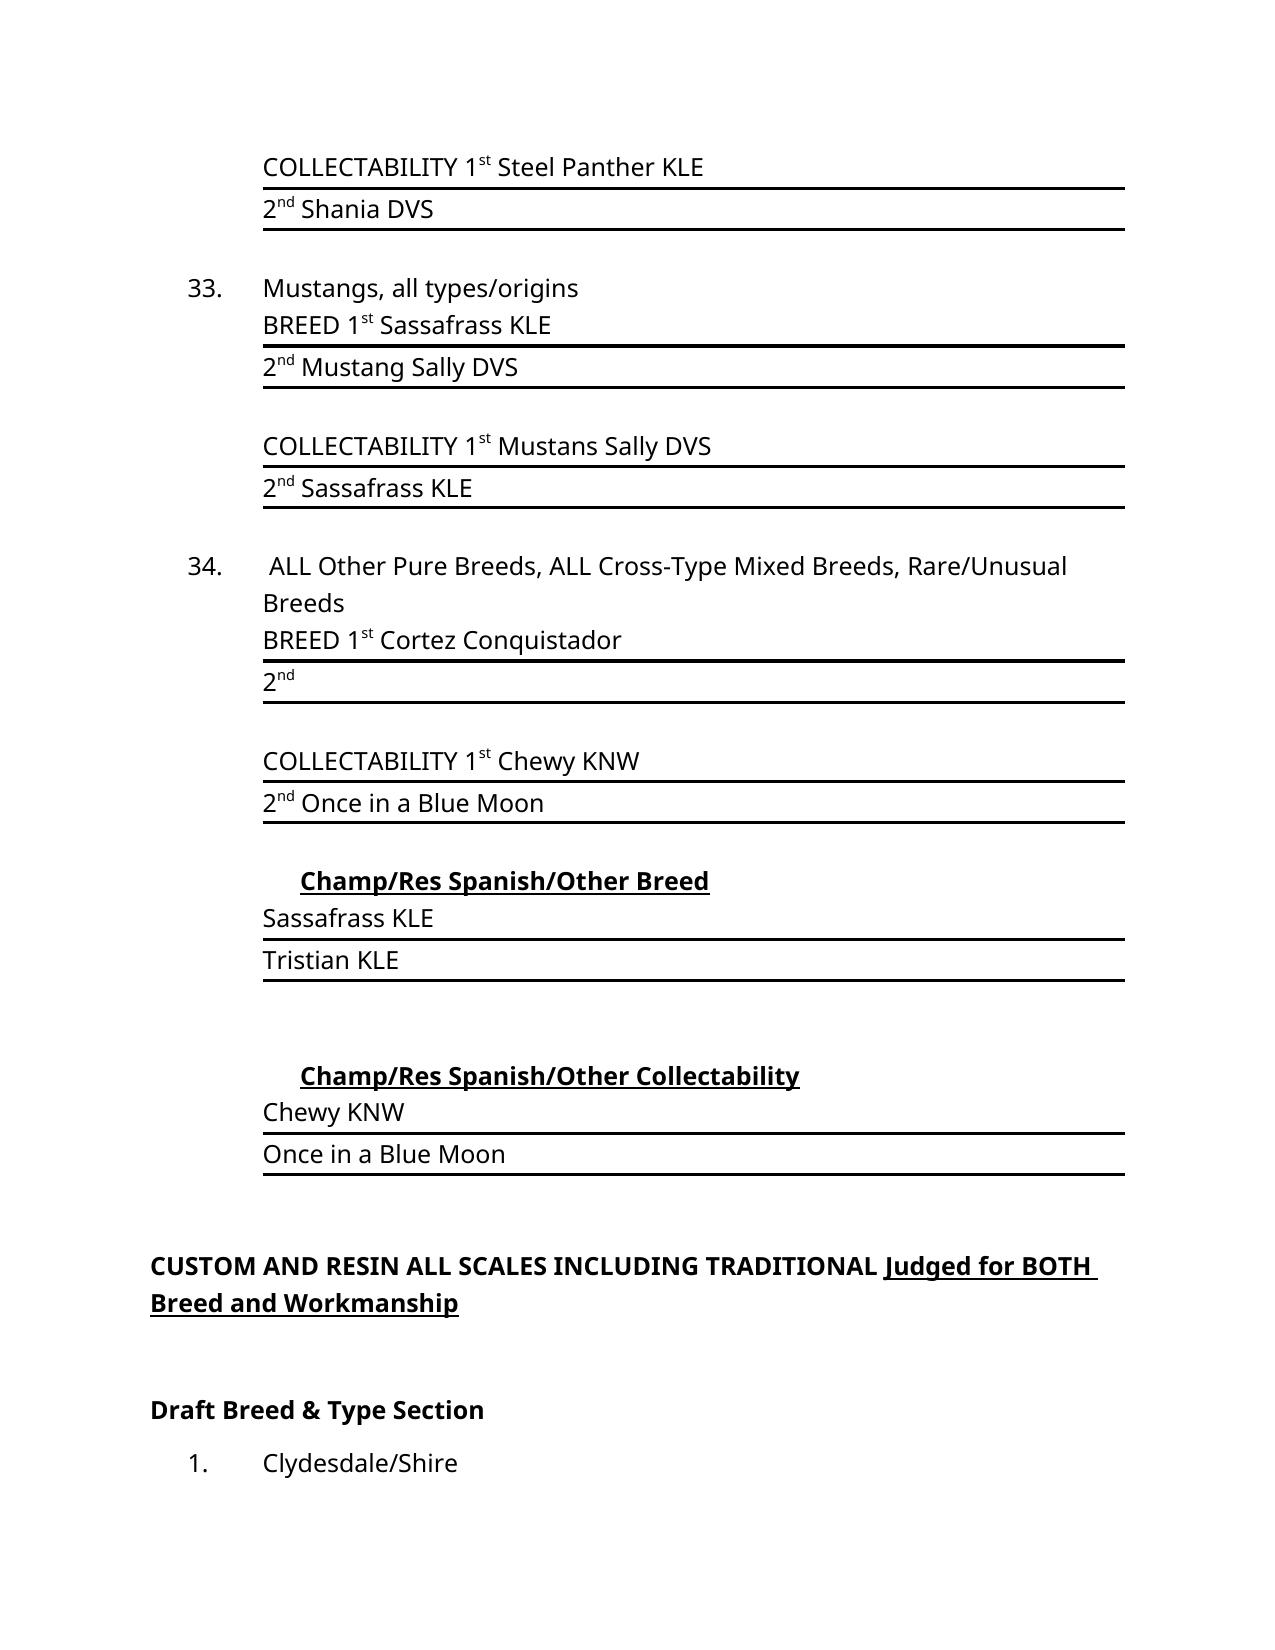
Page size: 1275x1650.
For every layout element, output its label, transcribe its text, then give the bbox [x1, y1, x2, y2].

list COLLECTABILITY 1st Steel Panther KLE [262, 150, 1125, 184]
list 2nd Shania DVS [262, 188, 1125, 231]
list Chewy KNW [262, 1095, 1125, 1129]
text CUSTOM AND RESIN ALL SCALES INCLUDING TRADITIONAL Judged for BOTH Breed and Workmanship [150, 1249, 1125, 1320]
list Champ/Res Spanish/Other Collectability [228, 1058, 1125, 1092]
list 2nd Sassafrass KLE [262, 466, 1125, 509]
list COLLECTABILITY 1st Mustans Sally DVS [262, 428, 1125, 462]
list COLLECTABILITY 1st Chewy KNW [262, 743, 1125, 777]
list Clydesdale/Shire [187, 1446, 1125, 1480]
list Mustangs, all types/origins [187, 271, 1125, 305]
list ALL Other Pure Breeds, ALL Cross-Type Mixed Breeds, Rare/Unusual Breeds [187, 549, 1125, 620]
list Sassafrass KLE [262, 901, 1125, 935]
list Tristian KLE [262, 939, 1125, 982]
list BREED 1st Sassafrass KLE [262, 307, 1125, 342]
list BREED 1st Cortez Conquistador [262, 622, 1125, 657]
text Draft Breed & Type Section [150, 1393, 1125, 1427]
list 2nd [262, 660, 1125, 704]
list Once in a Blue Moon [262, 1133, 1125, 1176]
list 2nd Mustang Sally DVS [262, 345, 1125, 389]
list 2nd Once in a Blue Moon [262, 781, 1125, 824]
list Champ/Res Spanish/Other Breed [228, 864, 1125, 898]
